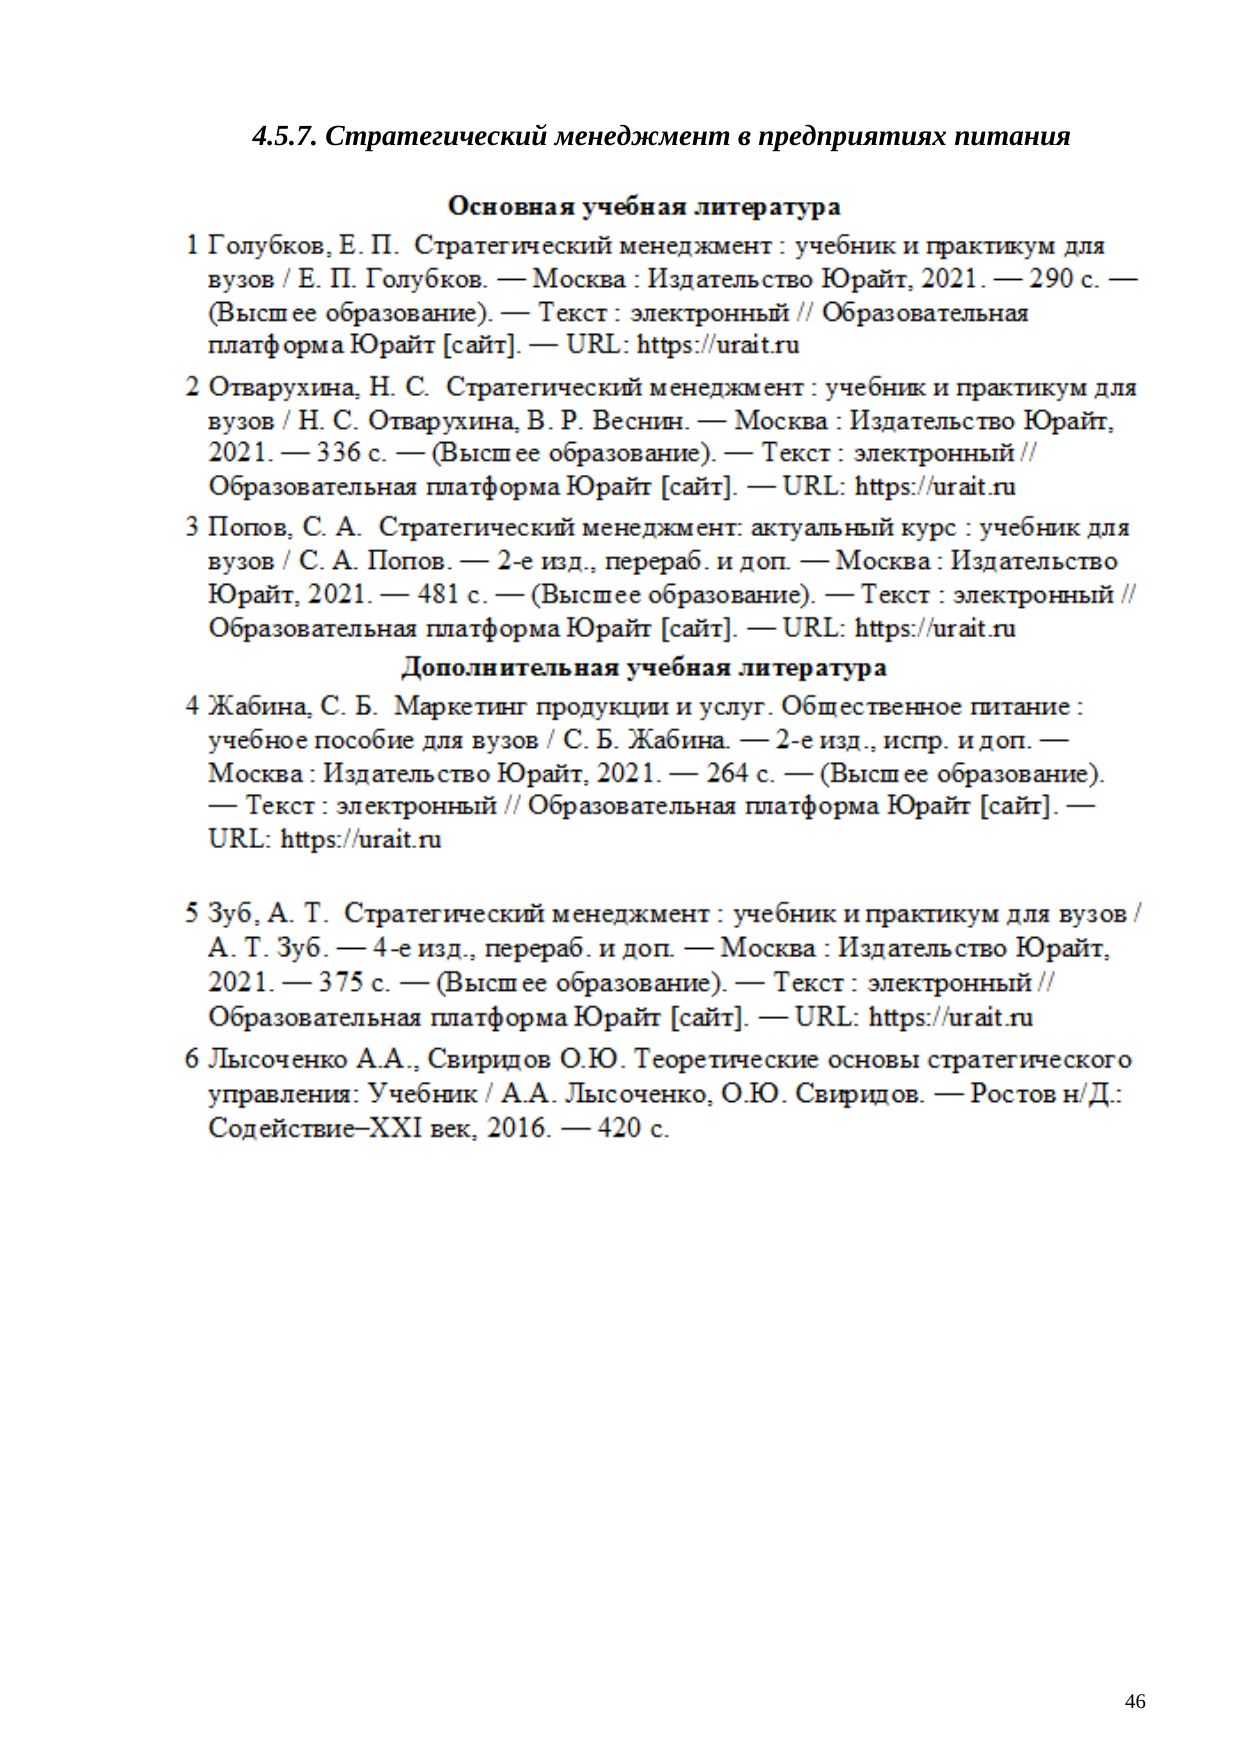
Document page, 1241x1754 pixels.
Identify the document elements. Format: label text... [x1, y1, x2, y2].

picture [147, 185, 1168, 1152]
text 4.5.7. Стратегический менеджмент в предприятиях питания [177, 118, 1146, 152]
